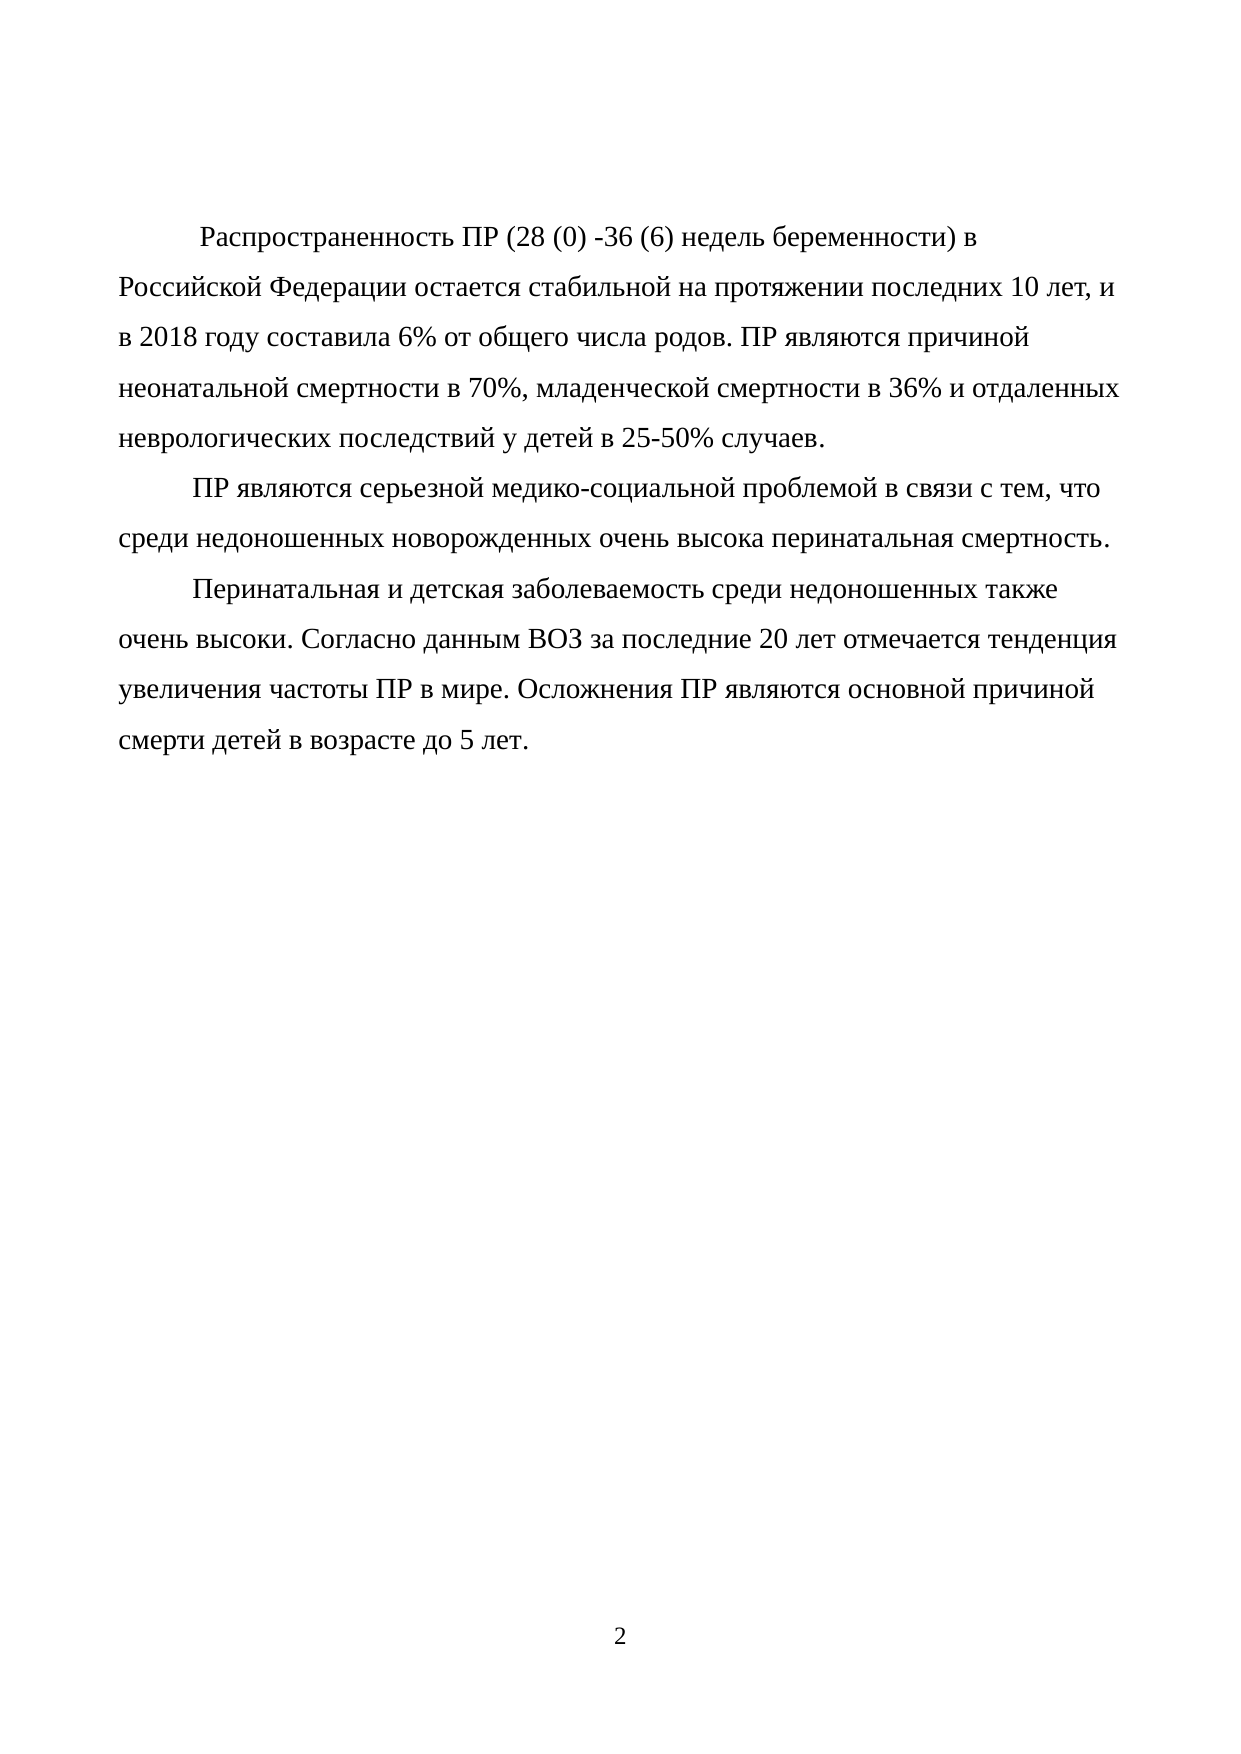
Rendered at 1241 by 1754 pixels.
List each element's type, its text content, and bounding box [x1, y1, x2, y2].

text Перинатальная и детская заболеваемость среди недоношенных также очень высоки. Согласно данным ВОЗ за последние 20 лет отмечается тенденция увеличения частоты ПР в мире. Осложнения ПР являются основной причиной смерти детей в возрасте до 5 лет. [118, 571, 1122, 755]
text ПР являются серьезной медико-социальной проблемой в связи с тем, что среди недоношенных новорожденных очень высока перинатальная смертность. [118, 470, 1122, 554]
text Распространенность ПР (28 (0) -36 (6) недель беременности) в Российской Федерации остается стабильной на протяжении последних 10 лет, и в 2018 году составила 6% от общего числа родов. ПР являются причиной неонатальной смертности в 70%, младенческой смертности в 36% и отдаленных неврологических последствий у детей в 25-50% случаев. [118, 219, 1122, 453]
